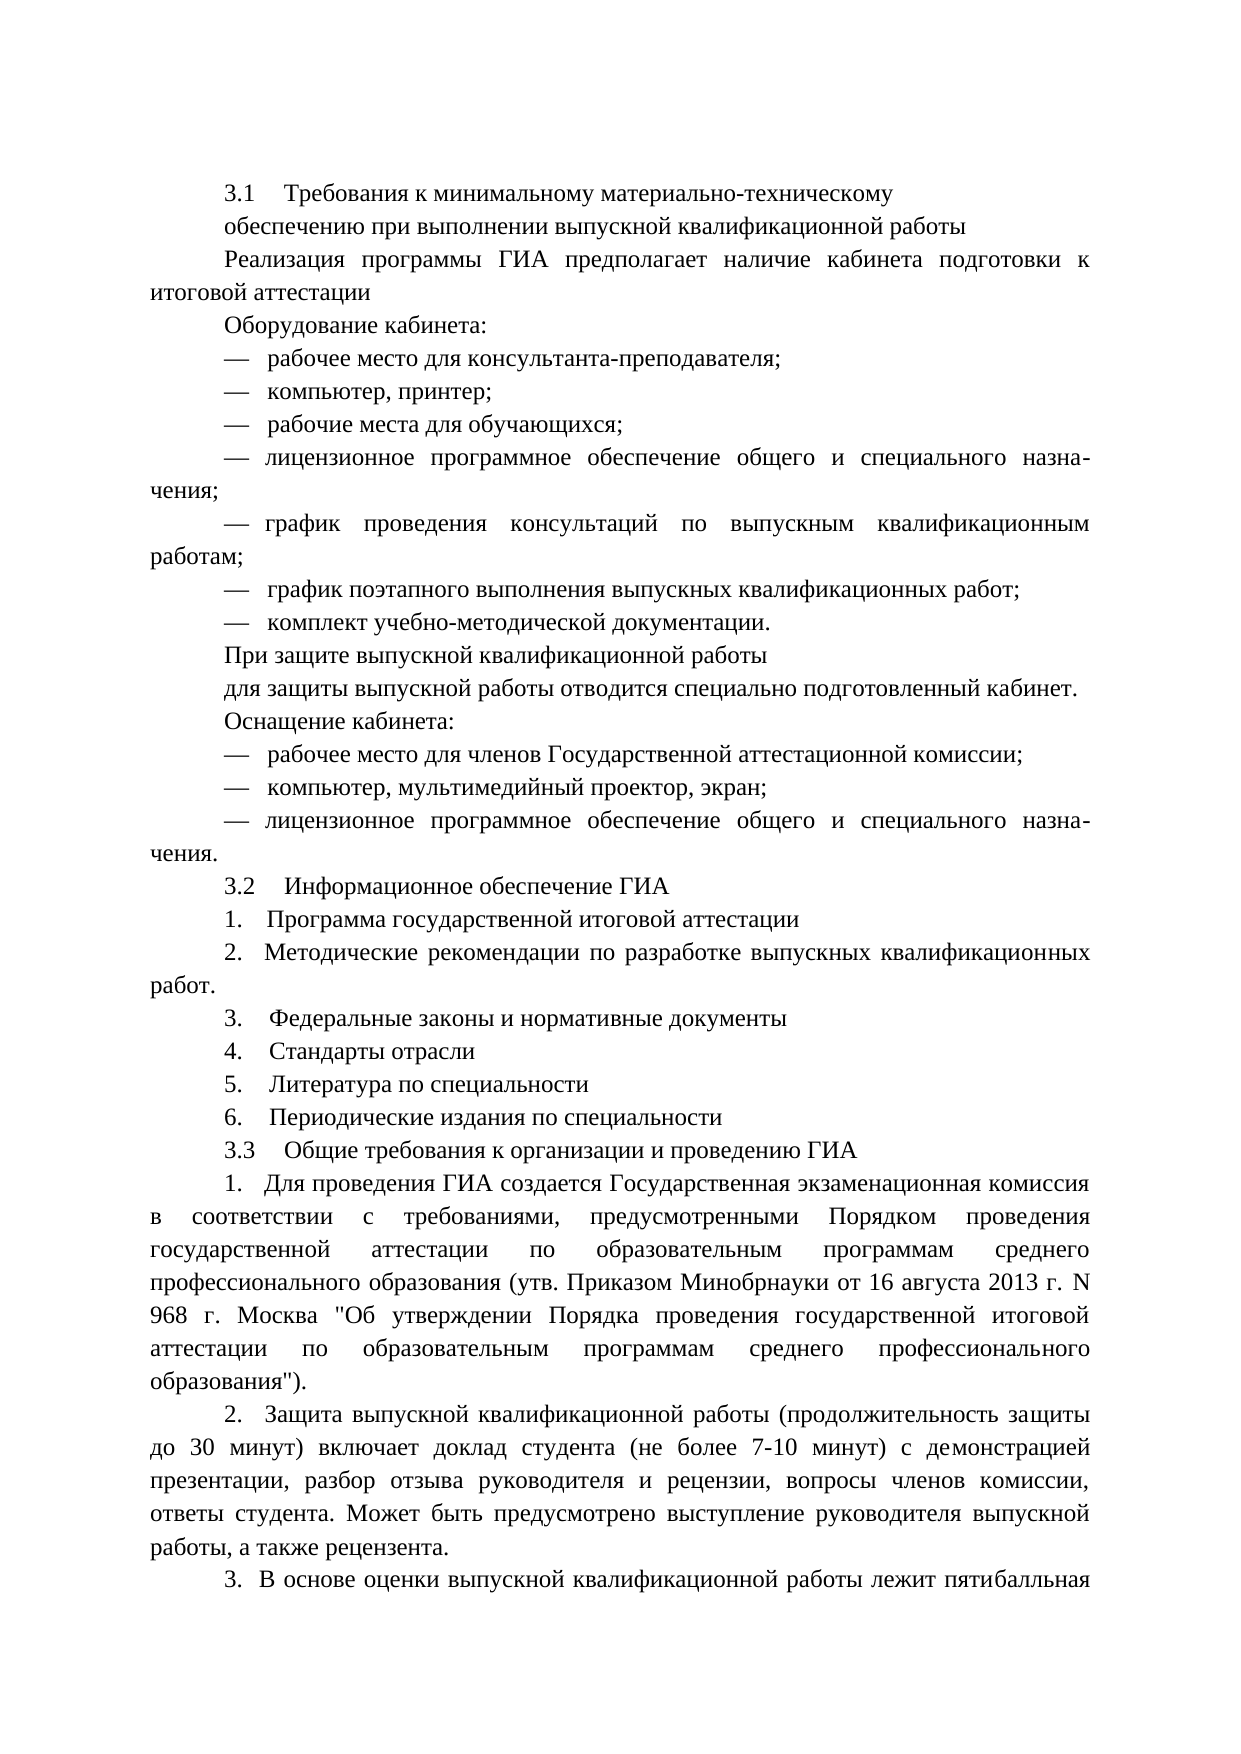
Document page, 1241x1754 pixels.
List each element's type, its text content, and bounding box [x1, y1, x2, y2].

text 2. Защита выпускной квалификационной работы (продолжительность защиты до 30 минут) включает доклад студента (не более 7-10 минут) с демонстрацией презентации, разбор отзыва руководителя и рецензии, вопросы членов комиссии, ответы студента. Может быть предусмотрено выступление руководителя выпускной работы, а также рецензента. [150, 1399, 1090, 1560]
text 1. Программа государственной итоговой аттестации [150, 904, 1090, 933]
text — компьютер, принтер; [150, 376, 1090, 404]
text Оснащение кабинета: [150, 706, 1090, 735]
text — рабочее место для членов Государственной аттестационной комиссии; [150, 739, 1090, 768]
text 4. Стандарты отрасли [150, 1036, 1090, 1065]
text — рабочие места для обучающихся; [150, 409, 1090, 438]
text — компьютер, мультимедийный проектор, экран; [150, 772, 1090, 801]
text 6. Периодические издания по специальности [150, 1102, 1090, 1131]
text 1. Для проведения ГИА создается Государственная экзаменационная комиссия в соответствии с требованиями, предусмотренными Порядком проведения государственной аттестации по образовательным программам среднего профессионального образования (утв. Приказом Минобрнауки от 16 августа 2013 г. N 968 г. Москва "Об утверждении Порядка проведения государственной итоговой аттестации по образовательным программам среднего профессионального образования"). [150, 1168, 1090, 1395]
text — лицензионное программное обеспечение общего и специального назначения; [150, 442, 1090, 504]
text обеспечению при выполнении выпускной квалификационной работы [150, 211, 1090, 239]
text При защите выпускной квалификационной работы [150, 640, 1090, 669]
text 3.3 Общие требования к организации и проведению ГИА [150, 1135, 1090, 1164]
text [150, 1564, 1090, 1593]
text Оборудование кабинета: [150, 310, 1090, 338]
text 3.1 Требования к минимальному материально-техническому [150, 178, 1090, 206]
text 3.2 Информационное обеспечение ГИА [150, 871, 1090, 900]
text Реализация программы ГИА предполагает наличие кабинета подготовки к итоговой аттестации [150, 244, 1090, 306]
text 2. Методические рекомендации по разработке выпускных квалификационных работ. [150, 937, 1090, 999]
text — график поэтапного выполнения выпускных квалификационных работ; [150, 574, 1090, 603]
text — график проведения консультаций по выпускным квалификационным работам; [150, 508, 1090, 570]
text для защиты выпускной работы отводится специально подготовленный кабинет. [150, 673, 1090, 702]
text — комплект учебно-методической документации. [150, 607, 1090, 636]
text — рабочее место для консультанта-преподавателя; [150, 343, 1090, 372]
text 5. Литература по специальности [150, 1069, 1090, 1098]
text — лицензионное программное обеспечение общего и специального назначения. [150, 805, 1090, 867]
text 3. Федеральные законы и нормативные документы [150, 1003, 1090, 1032]
